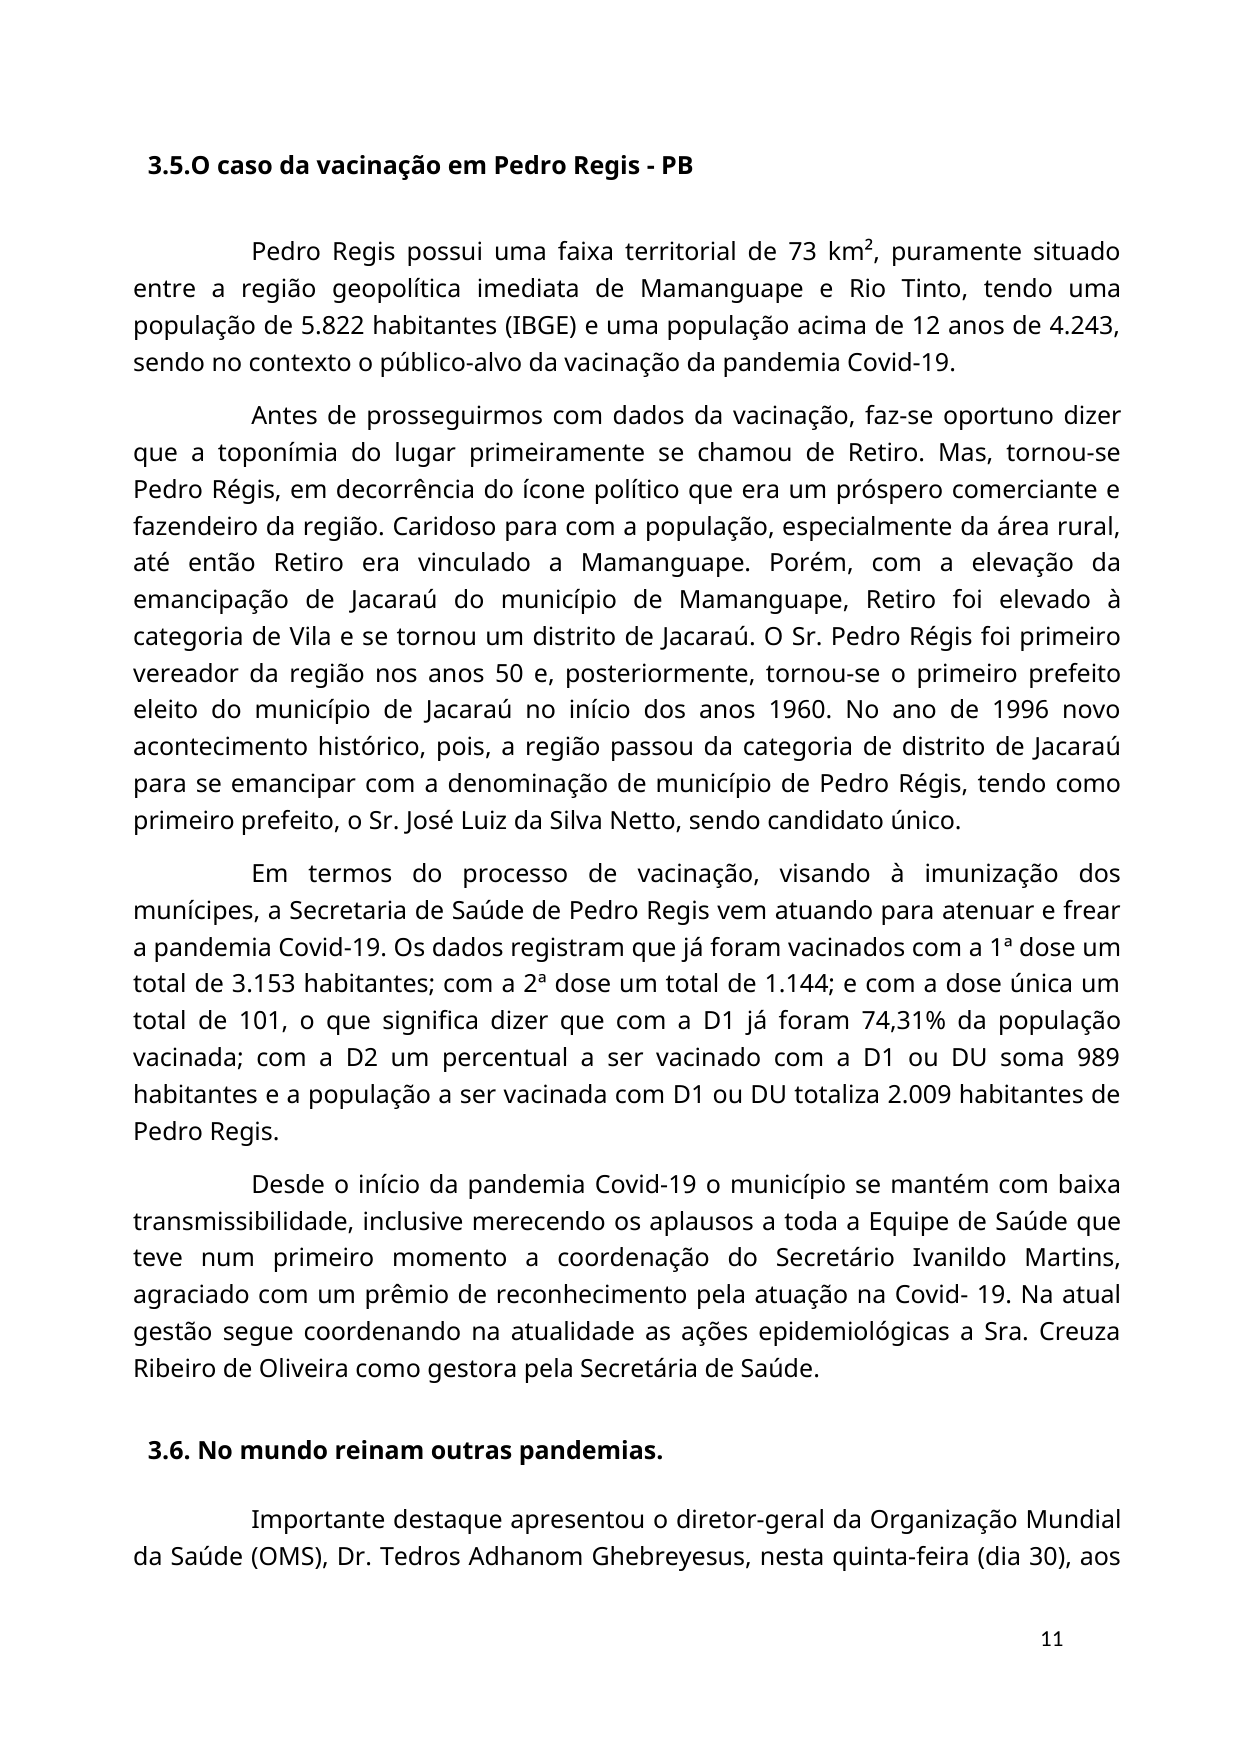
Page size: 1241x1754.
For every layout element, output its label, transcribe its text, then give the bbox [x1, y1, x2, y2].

text Antes de prosseguirmos com dados da vacinação, faz-se oportuno dizer que a toponímia do lugar primeiramente se chamou de Retiro. Mas, tornou-se Pedro Régis, em decorrência do ícone político que era um próspero comerciante e fazendeiro da região. Caridoso para com a população, especialmente da área rural, até então Retiro era vinculado a Mamanguape. Porém, com a elevação da emancipação de Jacaraú do município de Mamanguape, Retiro foi elevado à categoria de Vila e se tornou um distrito de Jacaraú. O Sr. Pedro Régis foi primeiro vereador da região nos anos 50 e, posteriormente, tornou-se o primeiro prefeito eleito do município de Jacaraú no início dos anos 1960. No ano de 1996 novo acontecimento histórico, pois, a região passou da categoria de distrito de Jacaraú para se emancipar com a denominação de município de Pedro Régis, tendo como primeiro prefeito, o Sr. José Luiz da Silva Netto, sendo candidato único. [133, 398, 1122, 836]
text Pedro Regis possui uma faixa territorial de 73 km², puramente situado entre a região geopolítica imediata de Mamanguape e Rio Tinto, tendo uma população de 5.822 habitantes (IBGE) e uma população acima de 12 anos de 4.243, sendo no contexto o público-alvo da vacinação da pandemia Covid-19. [133, 234, 1122, 378]
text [133, 1502, 1122, 1573]
text 3.6. No mundo reinam outras pandemias. [148, 1433, 1063, 1467]
text Desde o início da pandemia Covid-19 o município se mantém com baixa transmissibilidade, inclusive merecendo os aplausos a toda a Equipe de Saúde que teve num primeiro momento a coordenação do Secretário Ivanildo Martins, agraciado com um prêmio de reconhecimento pela atuação na Covid- 19. Na atual gestão segue coordenando na atualidade as ações epidemiológicas a Sra. Creuza Ribeiro de Oliveira como gestora pela Secretária de Saúde. [133, 1167, 1122, 1384]
text Em termos do processo de vacinação, visando à imunização dos munícipes, a Secretaria de Saúde de Pedro Regis vem atuando para atenuar e frear a pandemia Covid-19. Os dados registram que já foram vacinados com a 1ª dose um total de 3.153 habitantes; com a 2ª dose um total de 1.144; e com a dose única um total de 101, o que significa dizer que com a D1 já foram 74,31% da população vacinada; com a D2 um percentual a ser vacinado com a D1 ou DU soma 989 habitantes e a população a ser vacinada com D1 ou DU totaliza 2.009 habitantes de Pedro Regis. [133, 856, 1122, 1147]
text 3.5.O caso da vacinação em Pedro Regis - PB [148, 148, 1107, 182]
